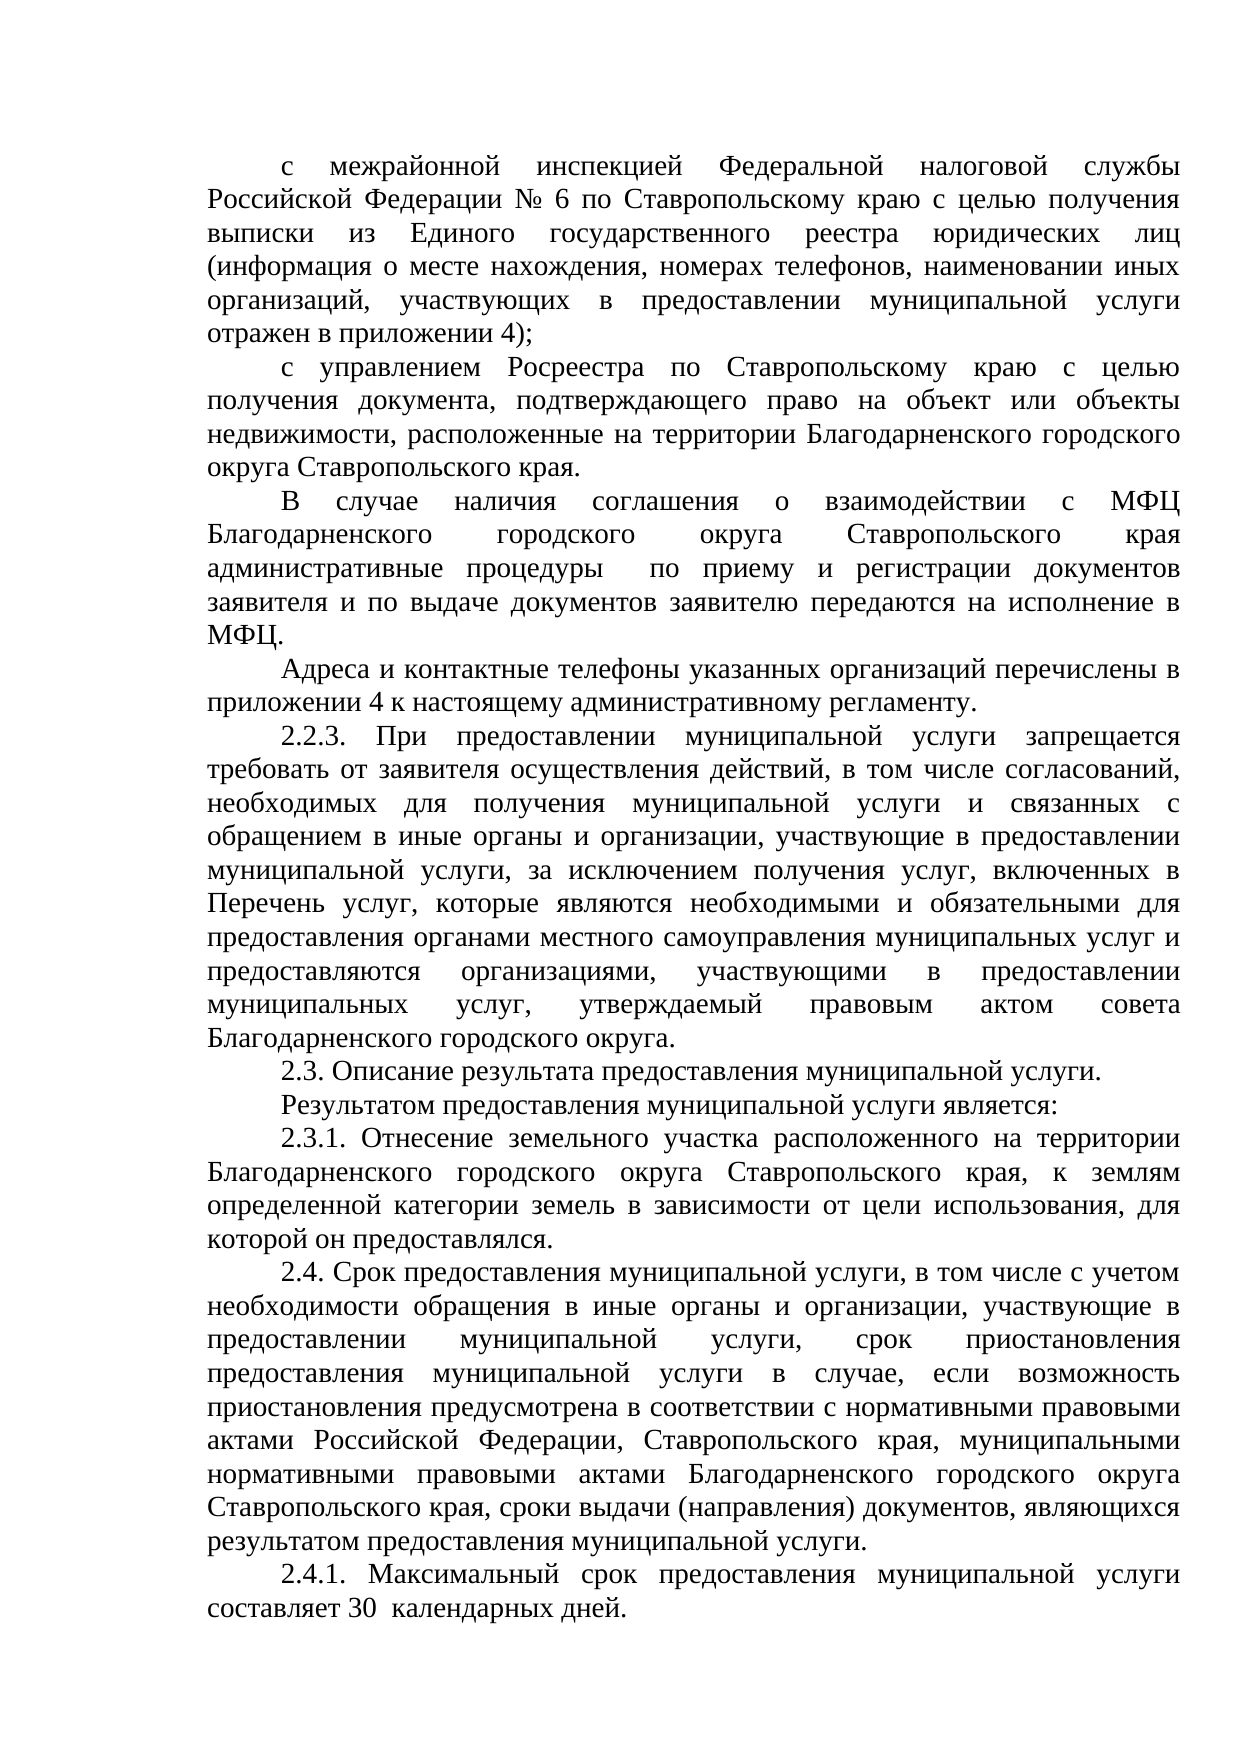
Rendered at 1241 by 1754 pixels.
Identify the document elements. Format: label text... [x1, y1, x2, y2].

text В случае наличия соглашения о взаимодействии с МФЦ Благодарненского городского округа Ставропольского края административные процедуры по приему и регистрации документов заявителя и по выдаче документов заявителю передаются на исполнение в МФЦ. [207, 483, 1181, 651]
text с управлением Росреестра по Ставропольскому краю с целью получения документа, подтверждающего право на объект или объекты недвижимости, расположенные на территории Благодарненского городского округа Ставропольского края. [207, 349, 1181, 483]
text Результатом предоставления муниципальной услуги является: [207, 1087, 1181, 1120]
text 2.4. Срок предоставления муниципальной услуги, в том числе с учетом необходимости обращения в иные органы и организации, участвующие в предоставлении муниципальной услуги, срок приостановления предоставления муниципальной услуги в случае, если возможность приостановления предусмотрена в соответствии с нормативными правовыми актами Российской Федерации, Ставропольского края, муниципальными нормативными правовыми актами Благодарненского городского округа Ставропольского края, сроки выдачи (направления) документов, являющихся результатом предоставления муниципальной услуги. [207, 1254, 1181, 1556]
text 2.3. Описание результата предоставления муниципальной услуги. [207, 1053, 1181, 1087]
text 2.4.1. Максимальный срок предоставления муниципальной услуги составляет 30 календарных дней. [207, 1556, 1181, 1623]
text 2.3.1. Отнесение земельного участка расположенного на территории Благодарненского городского округа Ставропольского края, к землям определенной категории земель в зависимости от цели использования, для которой он предоставлялся. [207, 1120, 1181, 1254]
text Адреса и контактные телефоны указанных организаций перечислены в приложении 4 к настоящему административному регламенту. [207, 651, 1181, 718]
text с межрайонной инспекцией Федеральной налоговой службы Российской Федерации № 6 по Ставропольскому краю с целью получения выписки из Единого государственного реестра юридических лиц (информация о месте нахождения, номерах телефонов, наименовании иных организаций, участвующих в предоставлении муниципальной услуги отражен в приложении 4); [207, 148, 1181, 349]
text 2.2.3. При предоставлении муниципальной услуги запрещается требовать от заявителя осуществления действий, в том числе согласований, необходимых для получения муниципальной услуги и связанных с обращением в иные органы и организации, участвующие в предоставлении муниципальной услуги, за исключением получения услуг, включенных в Перечень услуг, которые являются необходимыми и обязательными для предоставления органами местного самоуправления муниципальных услуг и предоставляются организациями, участвующими в предоставлении муниципальных услуг, утверждаемый правовым актом совета Благодарненского городского округа. [207, 718, 1181, 1053]
